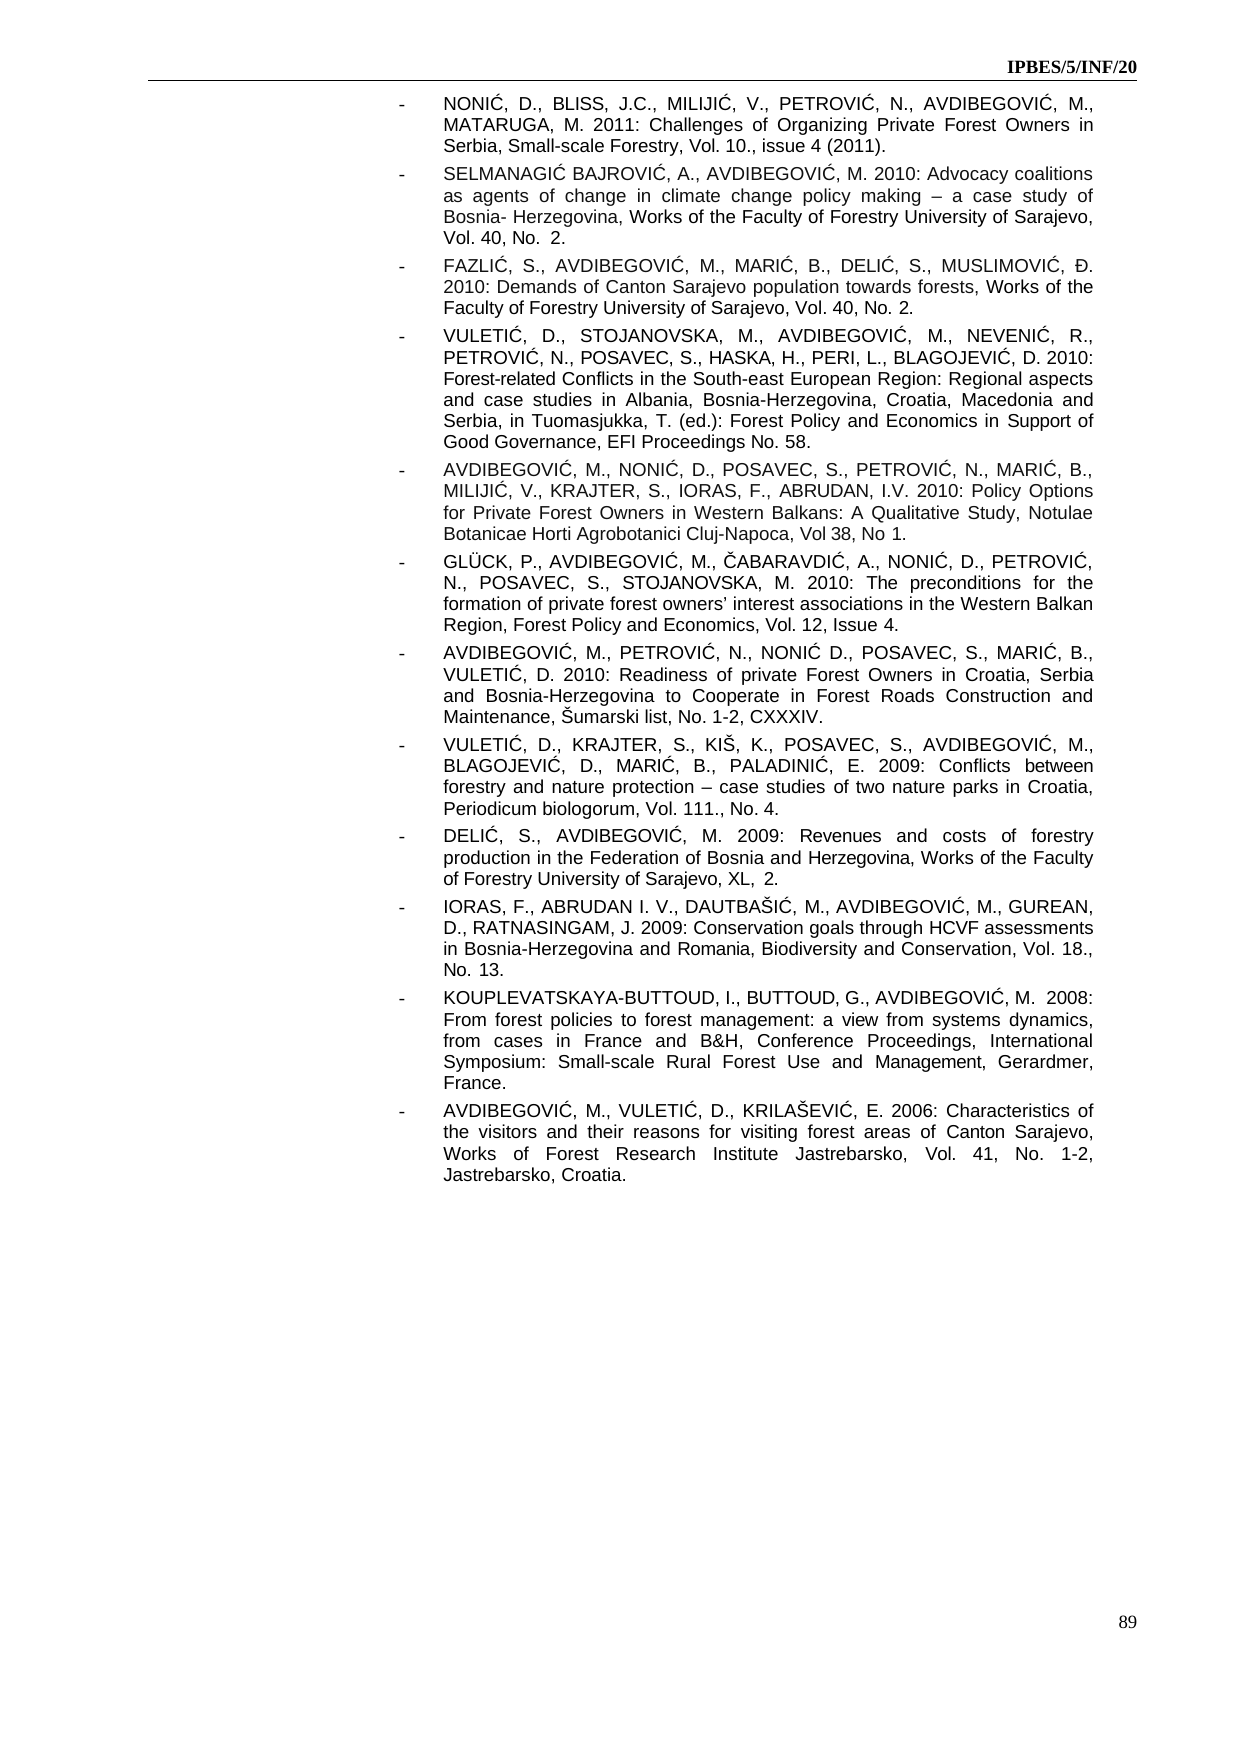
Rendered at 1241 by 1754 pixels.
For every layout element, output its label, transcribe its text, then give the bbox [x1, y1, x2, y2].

list SELMANAGIĆ BAJROVIĆ, A., AVDIBEGOVIĆ, M. 2010: Advocacy coalitions as agents of change in climate change policy making – a case study of Bosnia- Herzegovina, Works of the Faculty of Forestry University of Sarajevo, Vol. 40, No. 2. [399, 164, 1094, 248]
list AVDIBEGOVIĆ, M., VULETIĆ, D., KRILAŠEVIĆ, E. 2006: Characteristics of the visitors and their reasons for visiting forest areas of Canton Sarajevo, Works of Forest Research Institute Jastrebarsko, Vol. 41, No. 1-2, Jastrebarsko, Croatia. [399, 1101, 1093, 1185]
list IORAS, F., ABRUDAN I. V., DAUTBAŠIĆ, M., AVDIBEGOVIĆ, M., GUREAN, D., RATNASINGAM, J. 2009: Conservation goals through HCVF assessments in Bosnia-Herzegovina and Romania, Biodiversity and Conservation, Vol. 18., No. 13. [399, 896, 1093, 981]
list GLÜCK, P., AVDIBEGOVIĆ, M., ČABARAVDIĆ, A., NONIĆ, D., PETROVIĆ, N., POSAVEC, S., STOJANOVSKA, M. 2010: The preconditions for the formation of private forest owners’ interest associations in the Western Balkan Region, Forest Policy and Economics, Vol. 12, Issue 4. [399, 551, 1093, 636]
list KOUPLEVATSKAYA-BUTTOUD, I., BUTTOUD, G., AVDIBEGOVIĆ, M. 2008: From forest policies to forest management: a view from systems dynamics, from cases in France and B&H, Conference Proceedings, International Symposium: Small-scale Rural Forest Use and Management, Gerardmer, France. [399, 988, 1093, 1093]
list DELIĆ, S., AVDIBEGOVIĆ, M. 2009: Revenues and costs of forestry production in the Federation of Bosnia and Herzegovina, Works of the Faculty of Forestry University of Sarajevo, XL, 2. [399, 826, 1093, 889]
list VULETIĆ, D., KRAJTER, S., KIŠ, K., POSAVEC, S., AVDIBEGOVIĆ, M., BLAGOJEVIĆ, D., MARIĆ, B., PALADINIĆ, E. 2009: Conflicts between forestry and nature protection – case studies of two nature parks in Croatia, Periodicum biologorum, Vol. 111., No. 4. [399, 734, 1093, 819]
list AVDIBEGOVIĆ, M., PETROVIĆ, N., NONIĆ D., POSAVEC, S., MARIĆ, B., VULETIĆ, D. 2010: Readiness of private Forest Owners in Croatia, Serbia and Bosnia-Herzegovina to Cooperate in Forest Roads Construction and Maintenance, Šumarski list, No. 1-2, CXXXIV. [399, 643, 1093, 727]
list AVDIBEGOVIĆ, M., NONIĆ, D., POSAVEC, S., PETROVIĆ, N., MARIĆ, B., MILIJIĆ, V., KRAJTER, S., IORAS, F., ABRUDAN, I.V. 2010: Policy Options for Private Forest Owners in Western Balkans: A Qualitative Study, Notulae Botanicae Horti Agrobotanici Cluj-Napoca, Vol 38, No 1. [399, 459, 1093, 544]
list FAZLIĆ, S., AVDIBEGOVIĆ, M., MARIĆ, B., DELIĆ, S., MUSLIMOVIĆ, Đ. 2010: Demands of Canton Sarajevo population towards forests, Works of the Faculty of Forestry University of Sarajevo, Vol. 40, No. 2. [399, 255, 1093, 319]
list NONIĆ, D., BLISS, J.C., MILIJIĆ, V., PETROVIĆ, N., AVDIBEGOVIĆ, M., MATARUGA, M. 2011: Challenges of Organizing Private Forest Owners in Serbia, Small-scale Forestry, Vol. 10., issue 4 (2011). [399, 93, 1093, 157]
list VULETIĆ, D., STOJANOVSKA, M., AVDIBEGOVIĆ, M., NEVENIĆ, R., PETROVIĆ, N., POSAVEC, S., HASKA, H., PERI, L., BLAGOJEVIĆ, D. 2010: Forest-related Conflicts in the South-east European Region: Regional aspects and case studies in Albania, Bosnia-Herzegovina, Croatia, Macedonia and Serbia, in Tuomasjukka, T. (ed.): Forest Policy and Economics in Support of Good Governance, EFI Proceedings No. 58. [399, 326, 1093, 453]
